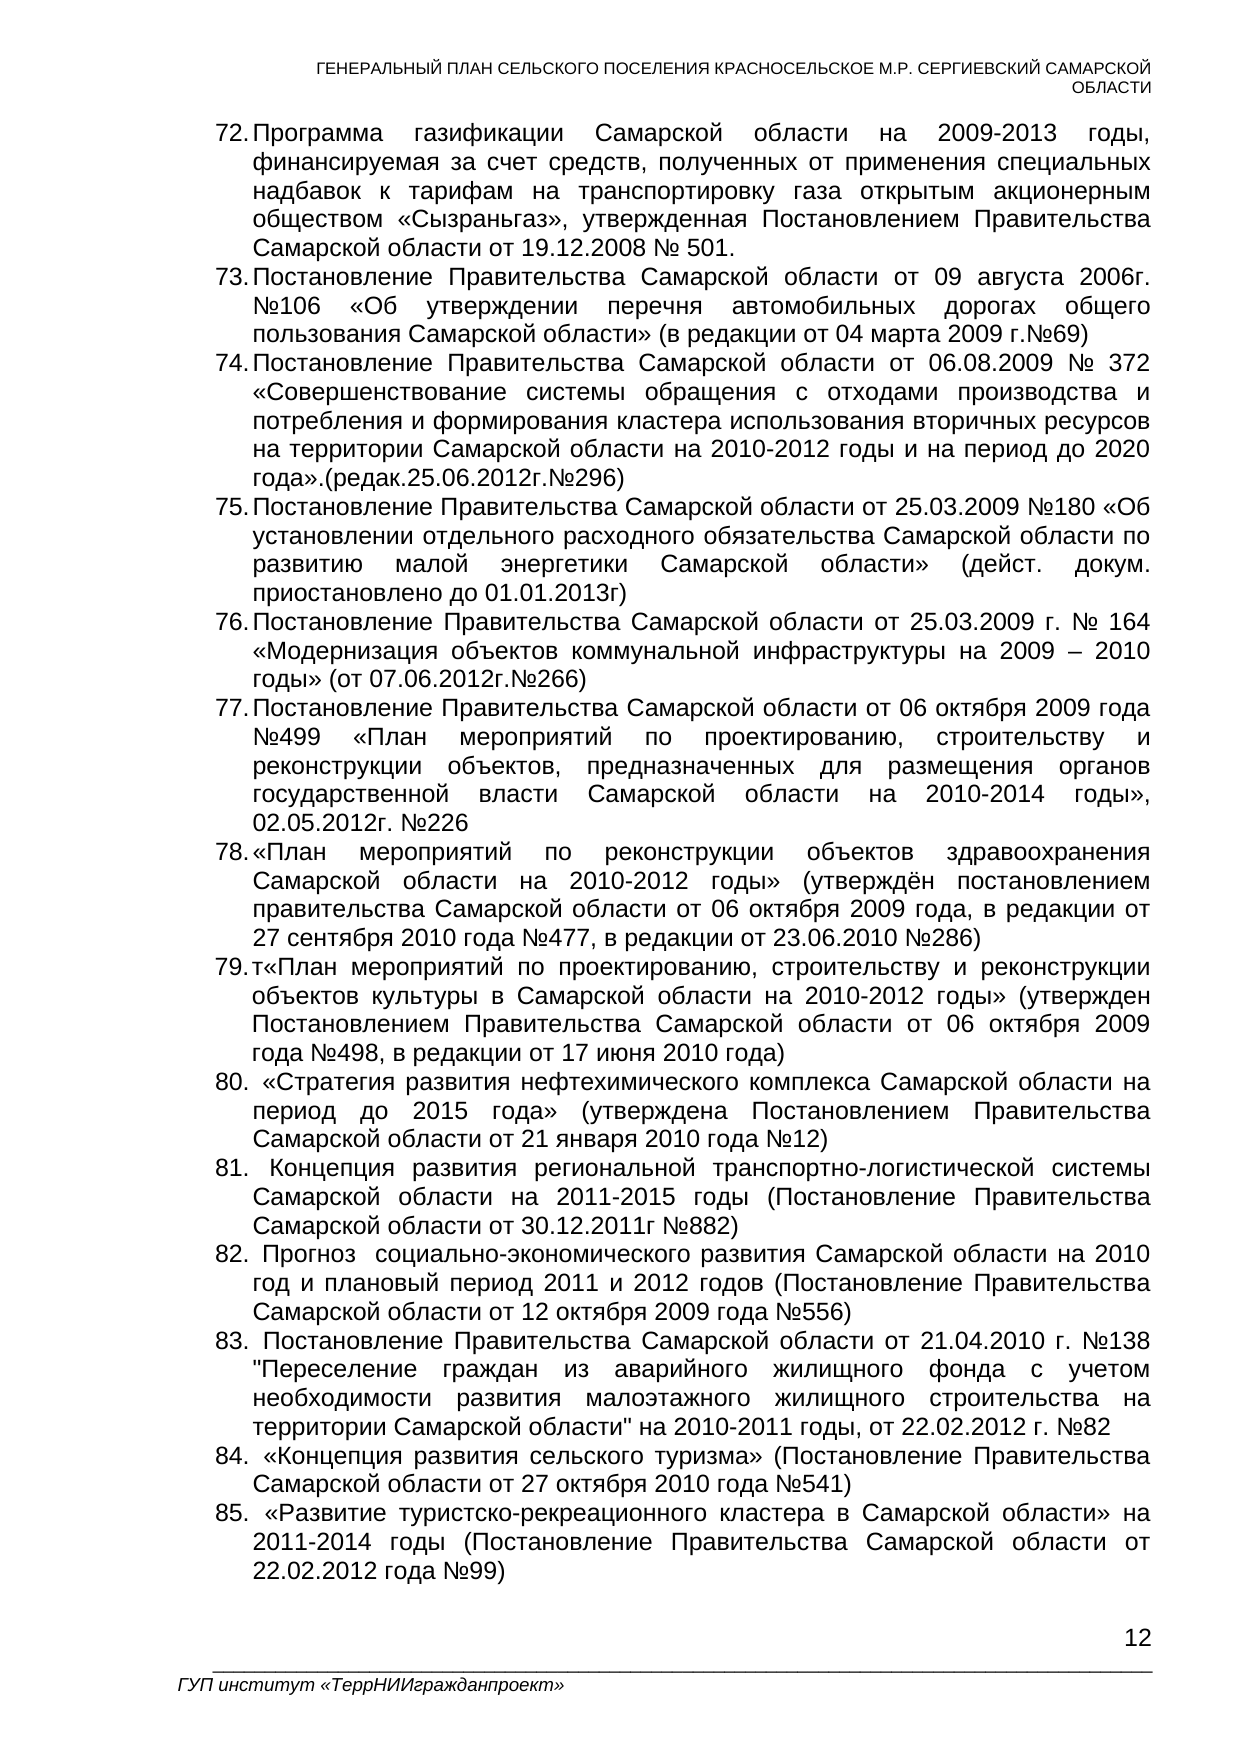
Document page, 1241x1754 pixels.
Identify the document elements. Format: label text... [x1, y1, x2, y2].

list т«План мероприятий по проектированию, строительству и реконструкции объектов культуры в Самарской области на 2010-2012 годы» (утвержден Постановлением Правительства Самарской области от 06 октября 2009 года №498, в редакции от 17 июня 2010 года) [214, 952, 1152, 1067]
list Прогноз социально-экономического развития Самарской области на 2010 год и плановый период 2011 и 2012 годов (Постановление Правительства Самарской области от 12 октября 2009 года №556) [215, 1239, 1152, 1326]
list Постановление Правительства Самарской области от 21.04.2010 г. №138 "Переселение граждан из аварийного жилищного фонда с учетом необходимости развития малоэтажного жилищного строительства на территории Самарской области" на 2010-2011 годы, от 22.02.2012 г. №82 [215, 1326, 1152, 1441]
list «Концепция развития сельского туризма» (Постановление Правительства Самарской области от 27 октября 2010 года №541) [215, 1441, 1152, 1498]
list Концепция развития региональной транспортно-логистической системы Самарской области на 2011-2015 годы (Постановление Правительства Самарской области от 30.12.2011г №882) [215, 1153, 1152, 1239]
list «Развитие туристско-рекреационного кластера в Самарской области» на 2011-2014 годы (Постановление Правительства Самарской области от 22.02.2012 года №99) [215, 1498, 1152, 1584]
list Программа газификации Самарской области на 2009-2013 годы, финансируемая за счет средств, полученных от применения специальных надбавок к тарифам на транспортировку газа открытым акционерным обществом «Сызраньгаз», утвержденная Постановлением Правительства Самарской области от 19.12.2008 № 501. [215, 118, 1152, 262]
list «План мероприятий по реконструкции объектов здравоохранения Самарской области на 2010-2012 годы» (утверждён постановлением правительства Самарской области от 06 октября 2009 года, в редакции от 27 сентября 2010 года №477, в редакции от 23.06.2010 №286) [215, 837, 1152, 952]
list «Стратегия развития нефтехимического комплекса Самарской области на период до 2015 года» (утверждена Постановлением Правительства Самарской области от 21 января 2010 года №12) [215, 1067, 1152, 1153]
list Постановление Правительства Самарской области от 25.03.2009 г. № 164 «Модернизация объектов коммунальной инфраструктуры на 2009 – 2010 годы» (от 07.06.2012г.№266) [215, 607, 1152, 693]
list Постановление Правительства Самарской области от 25.03.2009 №180 «Об установлении отдельного расходного обязательства Самарской области по развитию малой энергетики Самарской области» (дейст. докум. приостановлено до 01.01.2013г) [215, 492, 1152, 607]
list Постановление Правительства Самарской области от 06.08.2009 № 372 «Совершенствование системы обращения с отходами производства и потребления и формирования кластера использования вторичных ресурсов на территории Самарской области на 2010-2012 годы и на период до 2020 года».(редак.25.06.2012г.№296) [215, 348, 1152, 492]
list Постановление Правительства Самарской области от 06 октября 2009 года №499 «План мероприятий по проектированию, строительству и реконструкции объектов, предназначенных для размещения органов государственной власти Самарской области на 2010-2014 годы», 02.05.2012г. №226 [215, 693, 1152, 837]
list Постановление Правительства Самарской области от 09 августа 2006г. №106 «Об утверждении перечня автомобильных дорогах общего пользования Самарской области» (в редакции от 04 марта .№69) [215, 262, 1152, 348]
